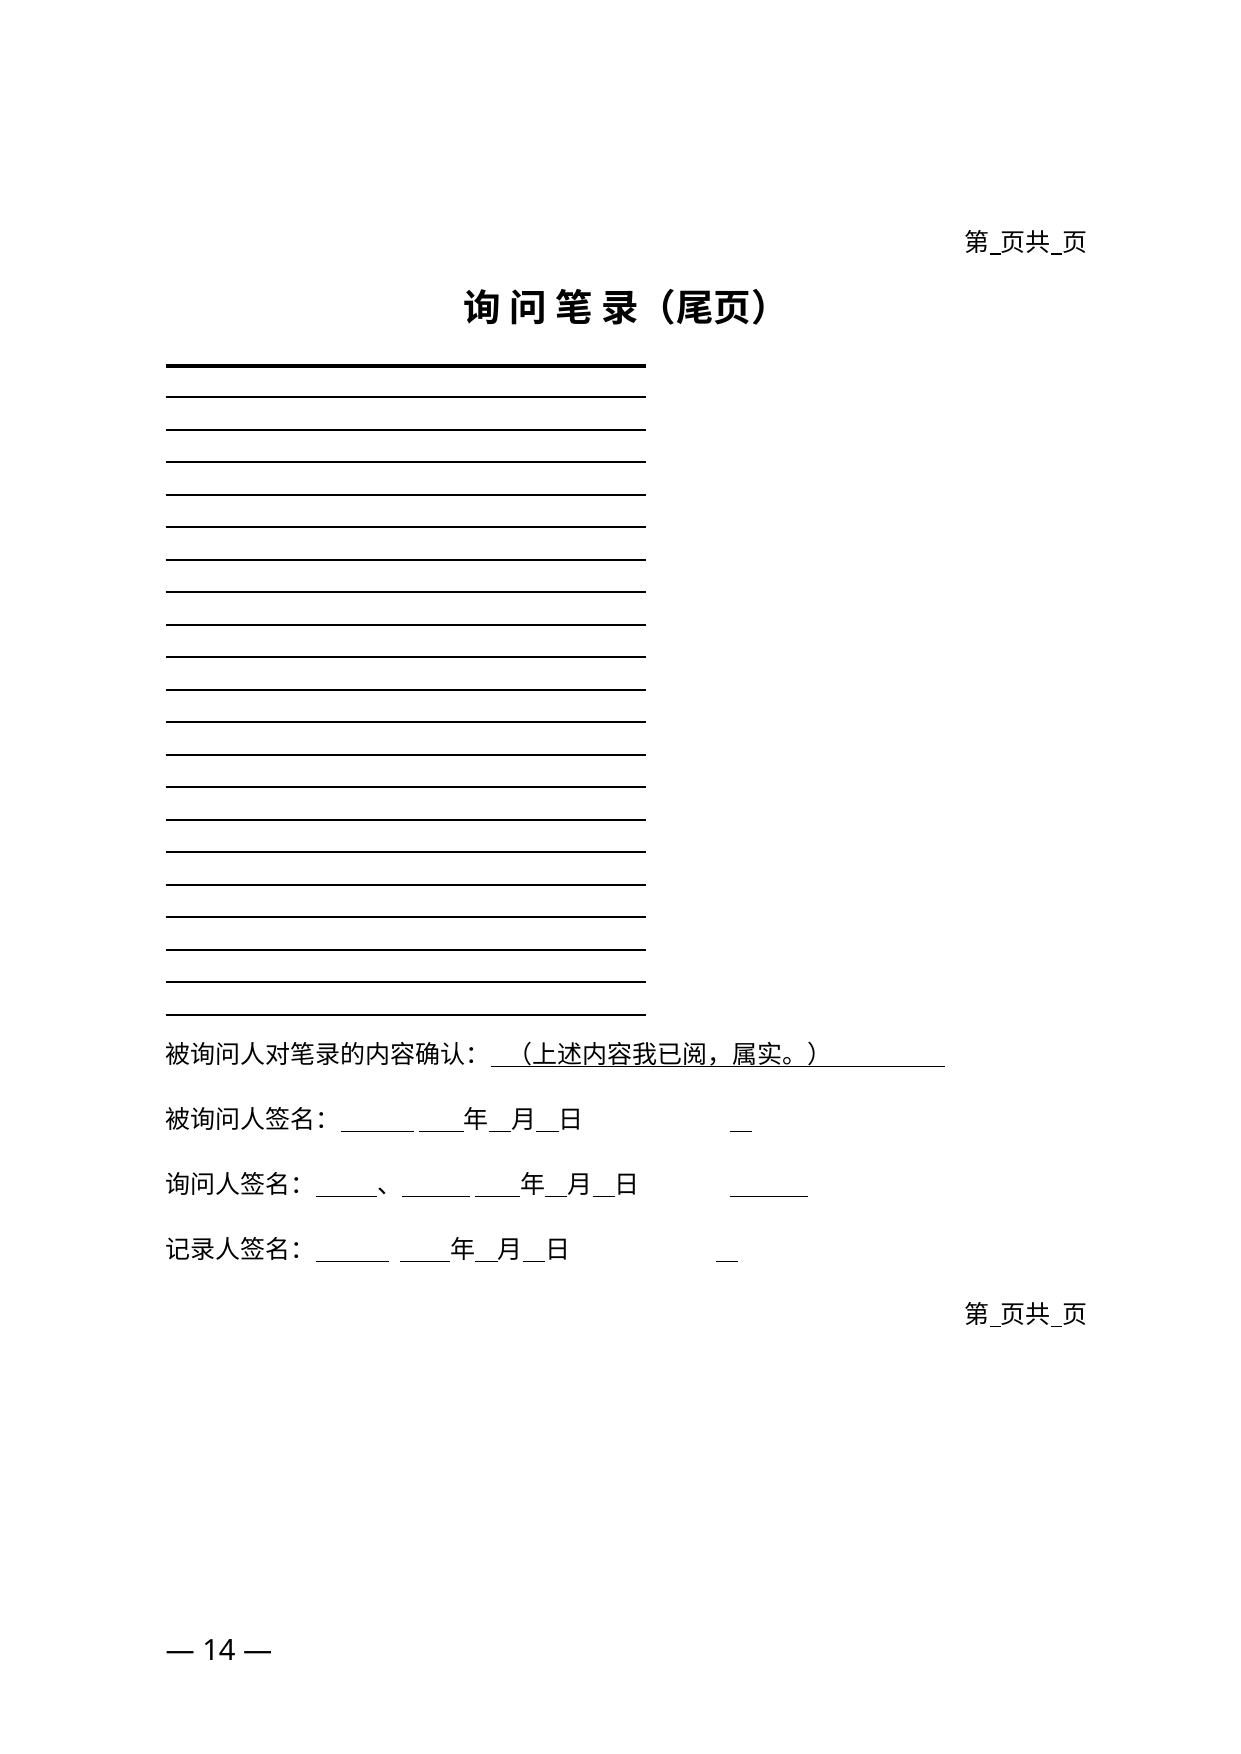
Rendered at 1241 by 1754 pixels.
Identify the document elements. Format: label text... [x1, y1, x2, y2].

text 询问人签名： 、 年 月 日 [165, 1150, 1087, 1215]
text 被询问人对笔录的内容确认： （上述内容我已阅，属实。） [165, 1020, 1087, 1085]
text 记录人签名： 年 月 日 [165, 1215, 1087, 1280]
text 第 页共 页 [165, 1280, 1087, 1345]
text 第 页共 页 [165, 208, 1087, 273]
text 被询问人签名： 年 月 日 [165, 1085, 1087, 1150]
text 询 问 笔 录（尾页） [165, 273, 1087, 338]
